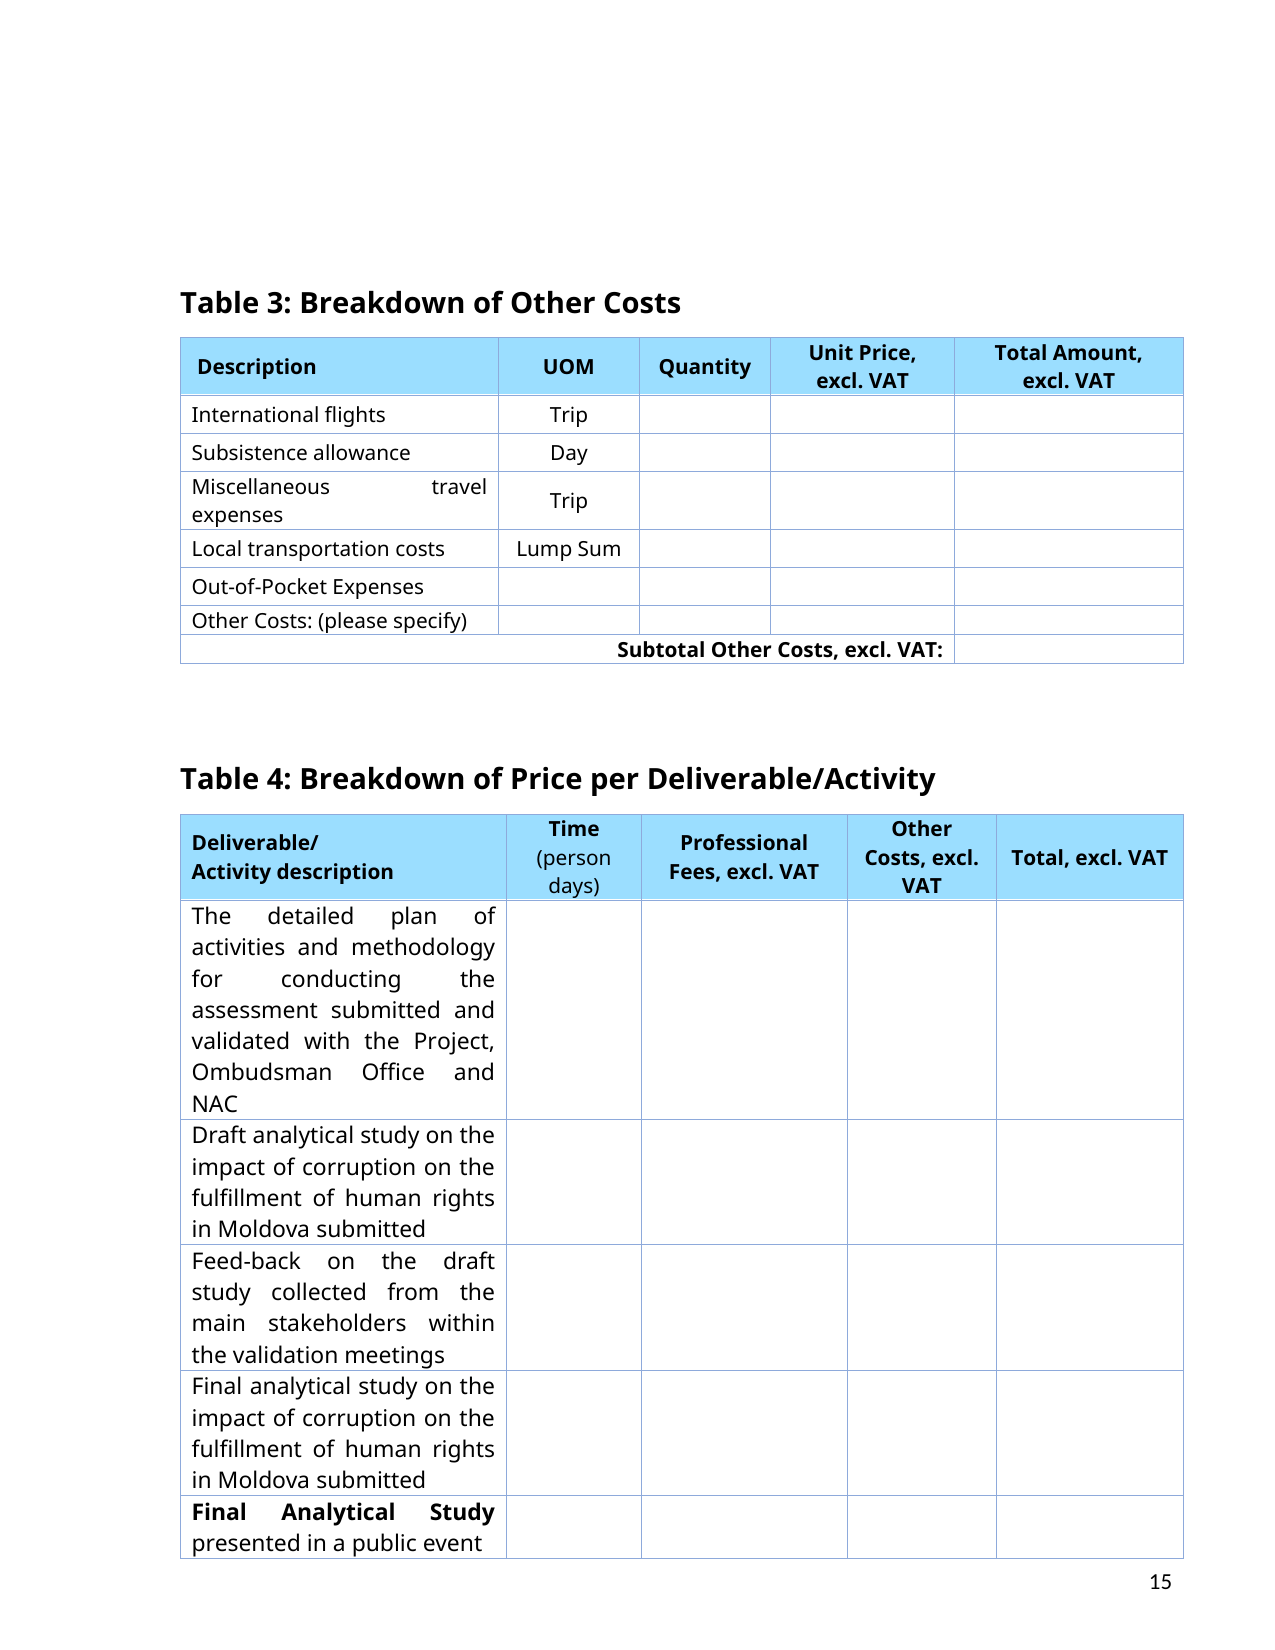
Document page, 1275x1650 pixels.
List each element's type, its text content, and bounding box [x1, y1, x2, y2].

table_cell [848, 1371, 996, 1495]
table_cell [997, 1371, 1183, 1495]
table_cell [499, 568, 639, 605]
table_cell [997, 1496, 1183, 1558]
table_cell [771, 434, 954, 471]
table_cell Lump Sum [499, 530, 639, 567]
table_cell [640, 606, 770, 634]
table_cell [955, 396, 1183, 433]
table_cell [771, 568, 954, 605]
table_cell Day [499, 434, 639, 471]
table_cell [771, 530, 954, 567]
table_header Deliverable/ Activity description [181, 815, 506, 899]
table_header Unit Price, excl. VAT [771, 338, 954, 394]
table_cell [507, 1371, 641, 1495]
text Table 4: Breakdown of Price per Deliverable/Activity [180, 758, 1172, 798]
table_cell [499, 606, 639, 634]
table_cell [955, 434, 1183, 471]
table_cell [955, 568, 1183, 605]
table_cell [507, 1245, 641, 1370]
table_cell [507, 1496, 641, 1558]
table_header Other Costs, excl. VAT [848, 815, 996, 899]
table_cell [642, 1245, 847, 1370]
table_cell Draft analytical study on the impact of corruption on the fulfillment of human rights in Moldova submitted [181, 1120, 506, 1244]
table_cell [848, 901, 996, 1119]
table_cell [848, 1496, 996, 1558]
table_cell [640, 568, 770, 605]
table_cell Trip [499, 472, 639, 529]
table_cell [642, 1120, 847, 1244]
table_cell Subtotal Other Costs, excl. VAT: [181, 635, 954, 663]
table_cell [640, 434, 770, 471]
table_header Description [181, 338, 498, 394]
table_cell [771, 472, 954, 529]
text Table 3: Breakdown of Other Costs [180, 282, 1172, 322]
table_cell [642, 901, 847, 1119]
table_cell [848, 1245, 996, 1370]
table_cell [642, 1371, 847, 1495]
table_cell [955, 472, 1183, 529]
table_cell Subsistence allowance [181, 434, 498, 471]
table_header UOM [499, 338, 639, 394]
table_cell [771, 606, 954, 634]
table_header Professional Fees, excl. VAT [642, 815, 847, 899]
table_cell Feed-back on the draft study collected from the main stakeholders within the validation meetings [181, 1245, 506, 1370]
table_cell [997, 1245, 1183, 1370]
table_cell [640, 472, 770, 529]
table_cell [771, 396, 954, 433]
table_cell [955, 530, 1183, 567]
table_cell Trip [499, 396, 639, 433]
table_cell [642, 1496, 847, 1558]
table_cell [997, 1120, 1183, 1244]
table_cell [507, 901, 641, 1119]
table_cell [848, 1120, 996, 1244]
table_header Total, excl. VAT [997, 815, 1183, 899]
table_cell [955, 635, 1183, 663]
table_cell Miscellaneous travel expenses [181, 472, 498, 529]
table_cell Local transportation costs [181, 530, 498, 567]
table_cell The detailed plan of activities and methodology for conducting the assessment submitted and validated with the Project, Ombudsman Office and NAC [181, 901, 506, 1119]
table_cell Final analytical study on the impact of corruption on the fulfillment of human rights in Moldova submitted [181, 1371, 506, 1495]
table_cell Final Analytical Study presented in a public event [181, 1496, 506, 1558]
table_cell International flights [181, 396, 498, 433]
table_cell [507, 1120, 641, 1244]
table_header Time (person days) [507, 815, 641, 899]
table_cell [955, 606, 1183, 634]
table_header Total Amount, excl. VAT [955, 338, 1183, 394]
table_cell [640, 396, 770, 433]
table_cell [997, 901, 1183, 1119]
table_cell [640, 530, 770, 567]
table_cell Out-of-Pocket Expenses [181, 568, 498, 605]
table_header Quantity [640, 338, 770, 394]
table_cell Other Costs: (please specify) [181, 606, 498, 634]
